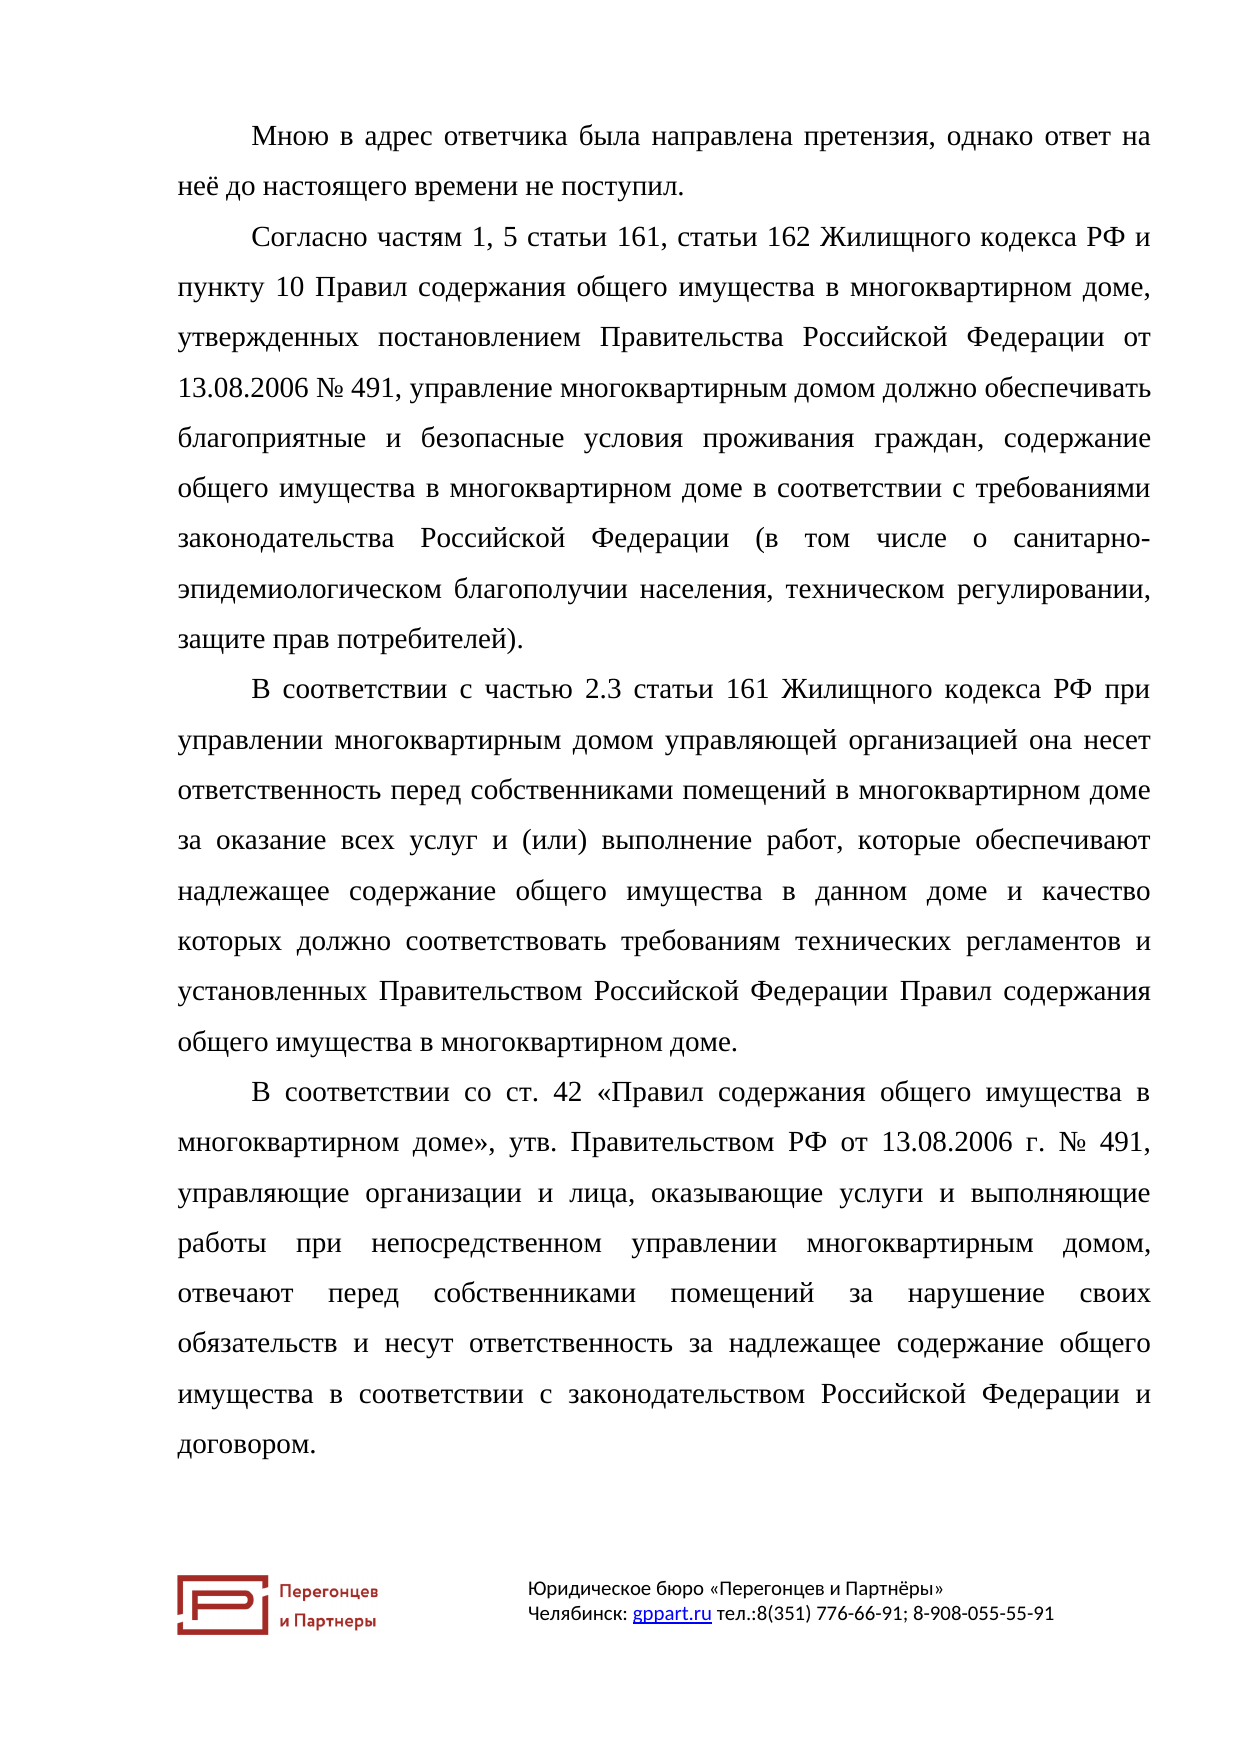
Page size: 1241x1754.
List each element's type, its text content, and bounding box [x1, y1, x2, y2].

text В соответствии с частью 2.3 статьи 161 Жилищного кодекса РФ при управлении многоквартирным домом управляющей организацией она несет ответственность перед собственниками помещений в многоквартирном доме за оказание всех услуг и (или) выполнение работ, которые обеспечивают надлежащее содержание общего имущества в данном доме и качество которых должно соответствовать требованиям технических регламентов и установленных Правительством Российской Федерации Правил содержания общего имущества в многоквартирном доме. [177, 672, 1152, 1057]
text Мною в адрес ответчика была направлена претензия, однако ответ на неё до настоящего времени не поступил. [177, 118, 1152, 202]
text В соответствии со ст. 42 «Правил содержания общего имущества в многоквартирном доме», утв. Правительством РФ от 13.08.2006 г. № 491, управляющие организации и лица, оказывающие услуги и выполняющие работы при непосредственном управлении многоквартирным домом, отвечают перед собственниками помещений за нарушение своих обязательств и несут ответственность за надлежащее содержание общего имущества в соответствии с законодательством Российской Федерации и договором. [177, 1074, 1152, 1460]
text Согласно частям 1, 5 статьи 161, статьи 162 Жилищного кодекса РФ и пункту 10 Правил содержания общего имущества в многоквартирном доме, утвержденных постановлением Правительства Российской Федерации от 13.08.2006 № 491, управление многоквартирным домом должно обеспечивать благоприятные и безопасные условия проживания граждан, содержание общего имущества в многоквартирном доме в соответствии с требованиями законодательства Российской Федерации (в том числе о санитарно-эпидемиологическом благополучии населения, техническом регулировании, защите прав потребителей). [177, 219, 1152, 655]
picture [177, 1575, 378, 1635]
